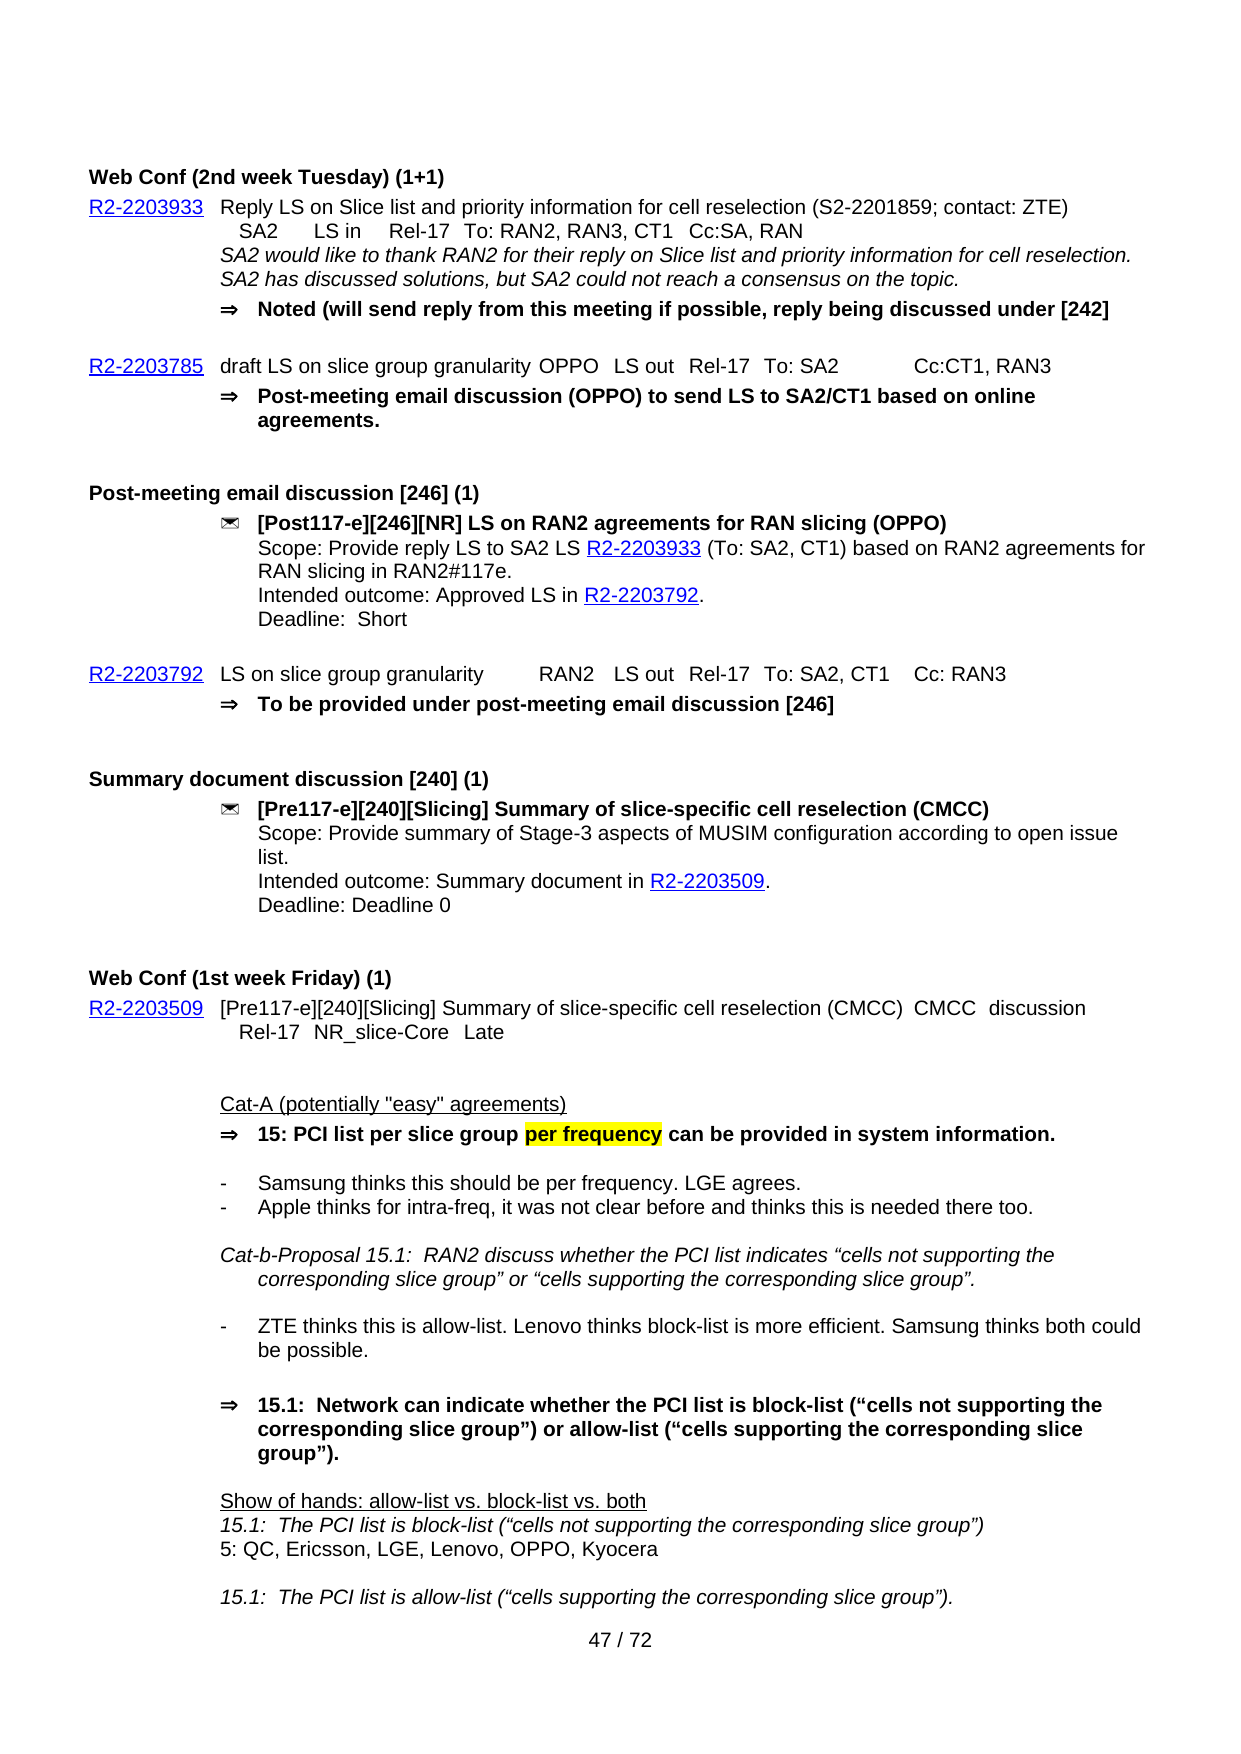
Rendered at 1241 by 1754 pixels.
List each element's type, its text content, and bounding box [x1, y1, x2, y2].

text SA2 has discussed solutions, but SA2 could not reach a consensus on the topic. [220, 267, 1152, 291]
text Cat-b-Proposal 15.1: RAN2 discuss whether the PCI list indicates “cells not supporting the corresponding slice group” or “cells supporting the corresponding slice group”. [220, 1242, 1152, 1290]
text Cat-A (potentially "easy" agreements) [220, 1092, 1152, 1116]
text - Samsung thinks this should be per frequency. LGE agrees. [220, 1171, 1152, 1194]
text Deadline: Short [220, 607, 1152, 631]
title R2-2203792 LS on slice group granularity RAN2 LS out Rel-17 To: SA2, CT1 Cc: RAN3 [89, 661, 1152, 685]
title R2-2203509 [Pre117-e][240][Slicing] Summary of slice-specific cell reselection (CMCC) CMCC discussion Rel-17 NR_slice-Core Late [89, 996, 1152, 1044]
text - Apple thinks for intra-freq, it was not clear before and thinks this is needed there too. [220, 1194, 1152, 1218]
title R2-2203933 Reply LS on Slice list and priority information for cell reselection (S2-2201859; contact: ZTE) SA2 LS in Rel-17 To: RAN2, RAN3, CT1 Cc:SA, RAN [89, 195, 1152, 243]
text Show of hands: allow-list vs. block-list vs. both [220, 1489, 1152, 1513]
text Scope: Provide summary of Stage-3 aspects of MUSIM configuration according to open issue list. [220, 821, 1152, 869]
text 5: QC, Ericsson, LGE, Lenovo, OPPO, Kyocera [220, 1537, 1152, 1561]
text Noted (will send reply from this meeting if possible, reply being discussed under [242] [220, 297, 1152, 321]
text [Post117-e][246][NR] LS on RAN2 agreements for RAN slicing (OPPO) [220, 511, 1152, 535]
text Deadline: Deadline 0 [220, 893, 1152, 917]
text SA2 would like to thank RAN2 for their reply on Slice list and priority information for cell reselection. [220, 243, 1152, 267]
text Intended outcome: Summary document in R2-2203509. [220, 869, 1152, 893]
text Intended outcome: Approved LS in R2-2203792. [220, 583, 1152, 607]
text Post-meeting email discussion [246] (1) [89, 481, 1152, 505]
text - ZTE thinks this is allow-list. Lenovo thinks block-list is more efficient. Samsung thinks both could be possible. [220, 1314, 1152, 1362]
text [Pre117-e][240][Slicing] Summary of slice-specific cell reselection (CMCC) [220, 797, 1152, 821]
text Web Conf (2nd week Tuesday) (1+1) [89, 165, 1152, 189]
text 15: PCI list per slice group per frequency can be provided in system information. [220, 1122, 1152, 1147]
title R2-2203785 draft LS on slice group granularity OPPO LS out Rel-17 To: SA2 Cc:CT1, RAN3 [89, 353, 1152, 377]
text Scope: Provide reply LS to SA2 LS R2-2203933 (To: SA2, CT1) based on RAN2 agreements for RAN slicing in RAN2#117e. [220, 535, 1152, 583]
text Summary document discussion [240] (1) [89, 767, 1152, 791]
text 15.1: The PCI list is block-list (“cells not supporting the corresponding slice group”) [220, 1513, 1152, 1537]
text To be provided under post-meeting email discussion [246] [220, 692, 1152, 716]
text 15.1: The PCI list is allow-list (“cells supporting the corresponding slice group”). [220, 1584, 1152, 1608]
text Web Conf (1st week Friday) (1) [89, 966, 1152, 990]
text Post-meeting email discussion (OPPO) to send LS to SA2/CT1 based on online agreements. [220, 384, 1152, 432]
